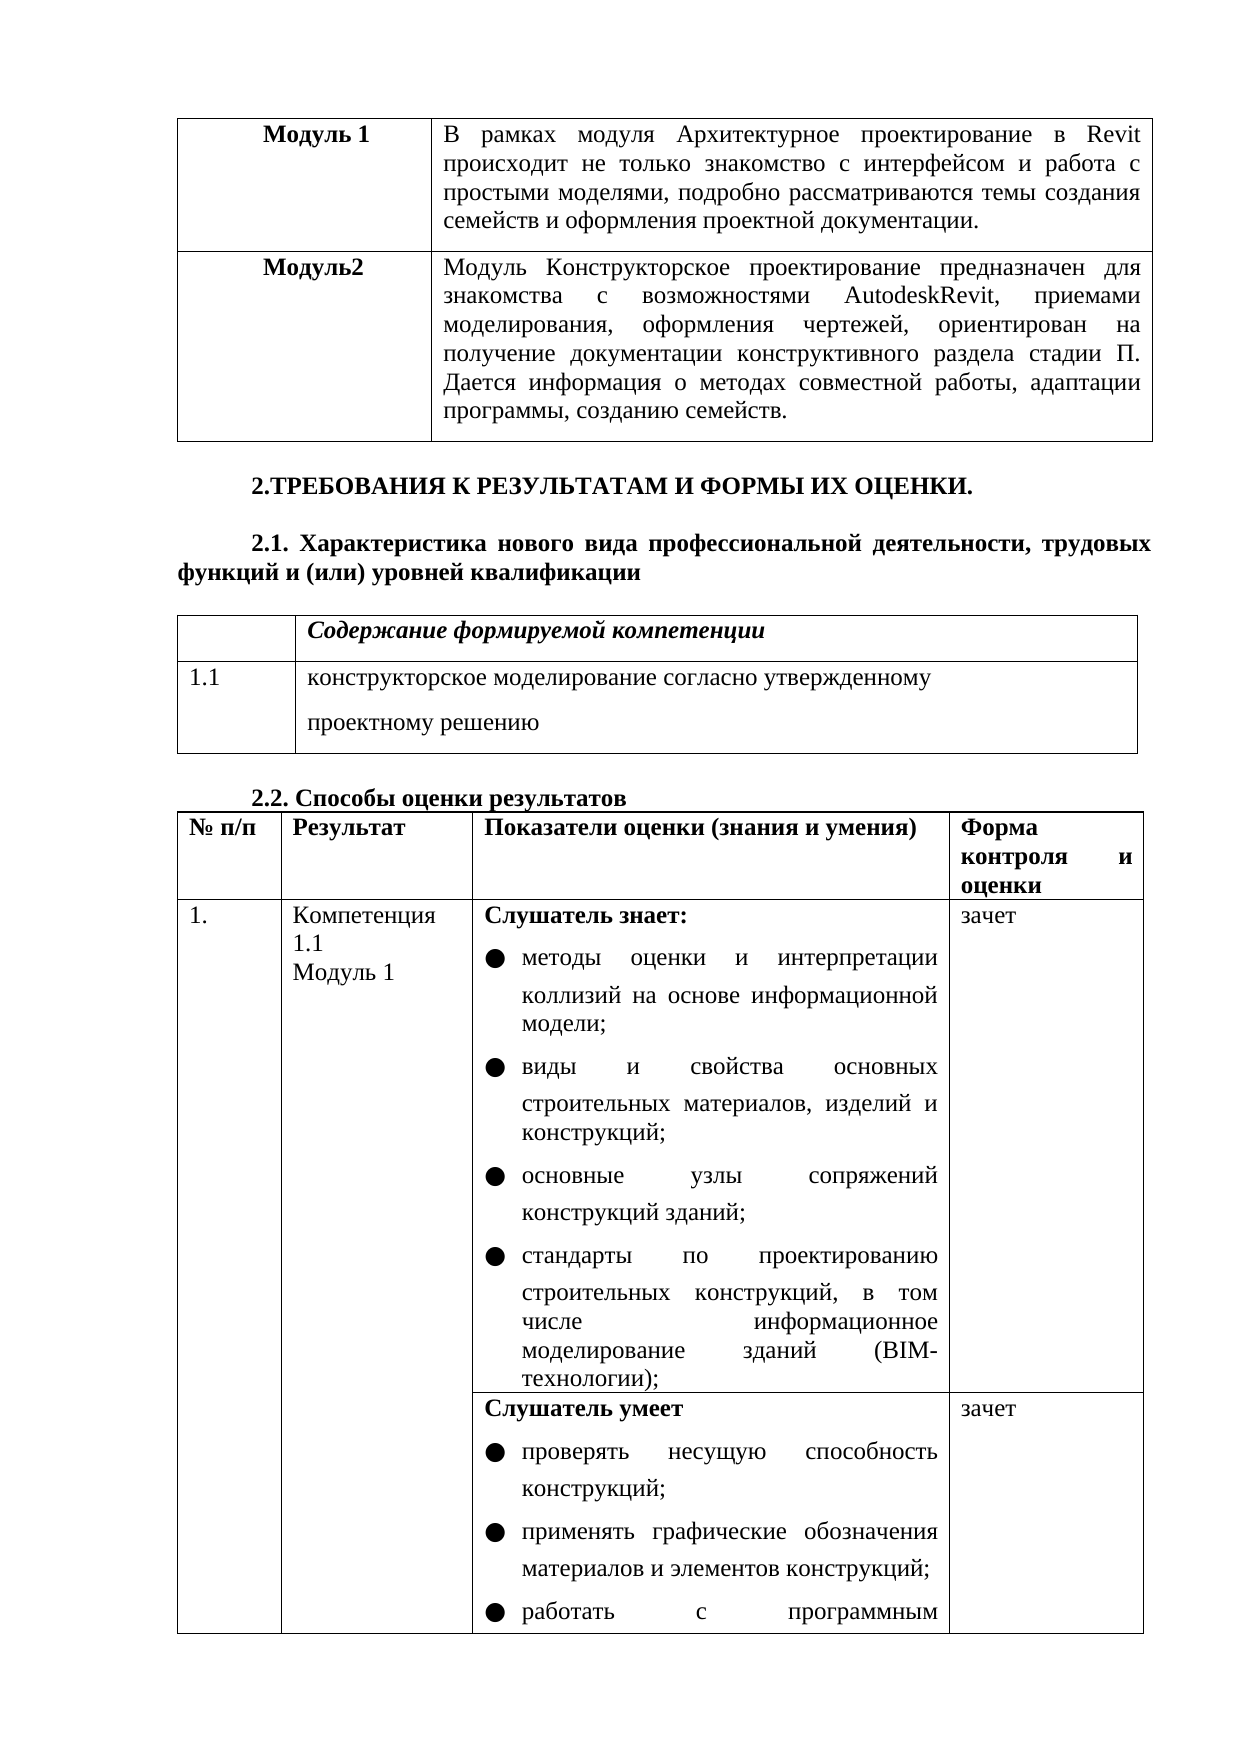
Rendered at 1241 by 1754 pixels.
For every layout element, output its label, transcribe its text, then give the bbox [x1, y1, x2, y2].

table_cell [473, 1393, 949, 1633]
text 2.2. Способы оценки результатов [177, 783, 1152, 811]
table_cell 1.1 [178, 662, 295, 753]
table_header № п/п [178, 813, 281, 899]
table_cell Модуль 1 [178, 119, 431, 251]
table_cell Модуль Конструкторское проектирование предназначен для знакомства с возможностями AutodeskRevit, приемами моделирования, оформления чертежей, ориентирован на получение документации конструктивного раздела стадии П. Дается информация о методах совместной работы, адаптации программы, созданию семейств. [432, 252, 1152, 441]
text 2.ТРЕБОВАНИЯ К РЕЗУЛЬТАТАМ И ФОРМЫ ИХ ОЦЕНКИ. [177, 471, 1152, 499]
text 2.1. Характеристика нового вида профессиональной деятельности, трудовых функций и (или) уровней квалификации [177, 528, 1152, 586]
table_header Результат [282, 813, 472, 899]
table_cell Модуль2 [178, 252, 431, 441]
table_cell зачет [950, 1393, 1143, 1633]
table_header Показатели оценки (знания и умения) [473, 813, 949, 899]
table_cell Компетенция 1.1 Модуль 1 [282, 900, 472, 1633]
table_header Форма контроля и оценки [950, 813, 1143, 899]
table_header Содержание формируемой компетенции [296, 616, 1137, 661]
table_header [178, 616, 295, 661]
table_cell зачет [950, 900, 1143, 1392]
table_cell В рамках модуля Архитектурное проектирование в Revit происходит не только знакомство с интерфейсом и работа с простыми моделями, подробно рассматриваются темы создания семейств и оформления проектной документации. [432, 119, 1152, 251]
table_cell конструкторское моделирование согласно утвержденному проектному решению [296, 662, 1137, 753]
table_cell Слушатель знает: методы оценки и интерпретации коллизий на основе информационной модели; виды и свойства основных строительных материалов, изделий и конструкций; основные узлы сопряжений конструкций зданий; стандарты по проектированию строительных конструкций, в том числе информационное моделирование зданий (BIM-технологии); [473, 900, 949, 1392]
table_cell 1. [178, 900, 281, 1633]
